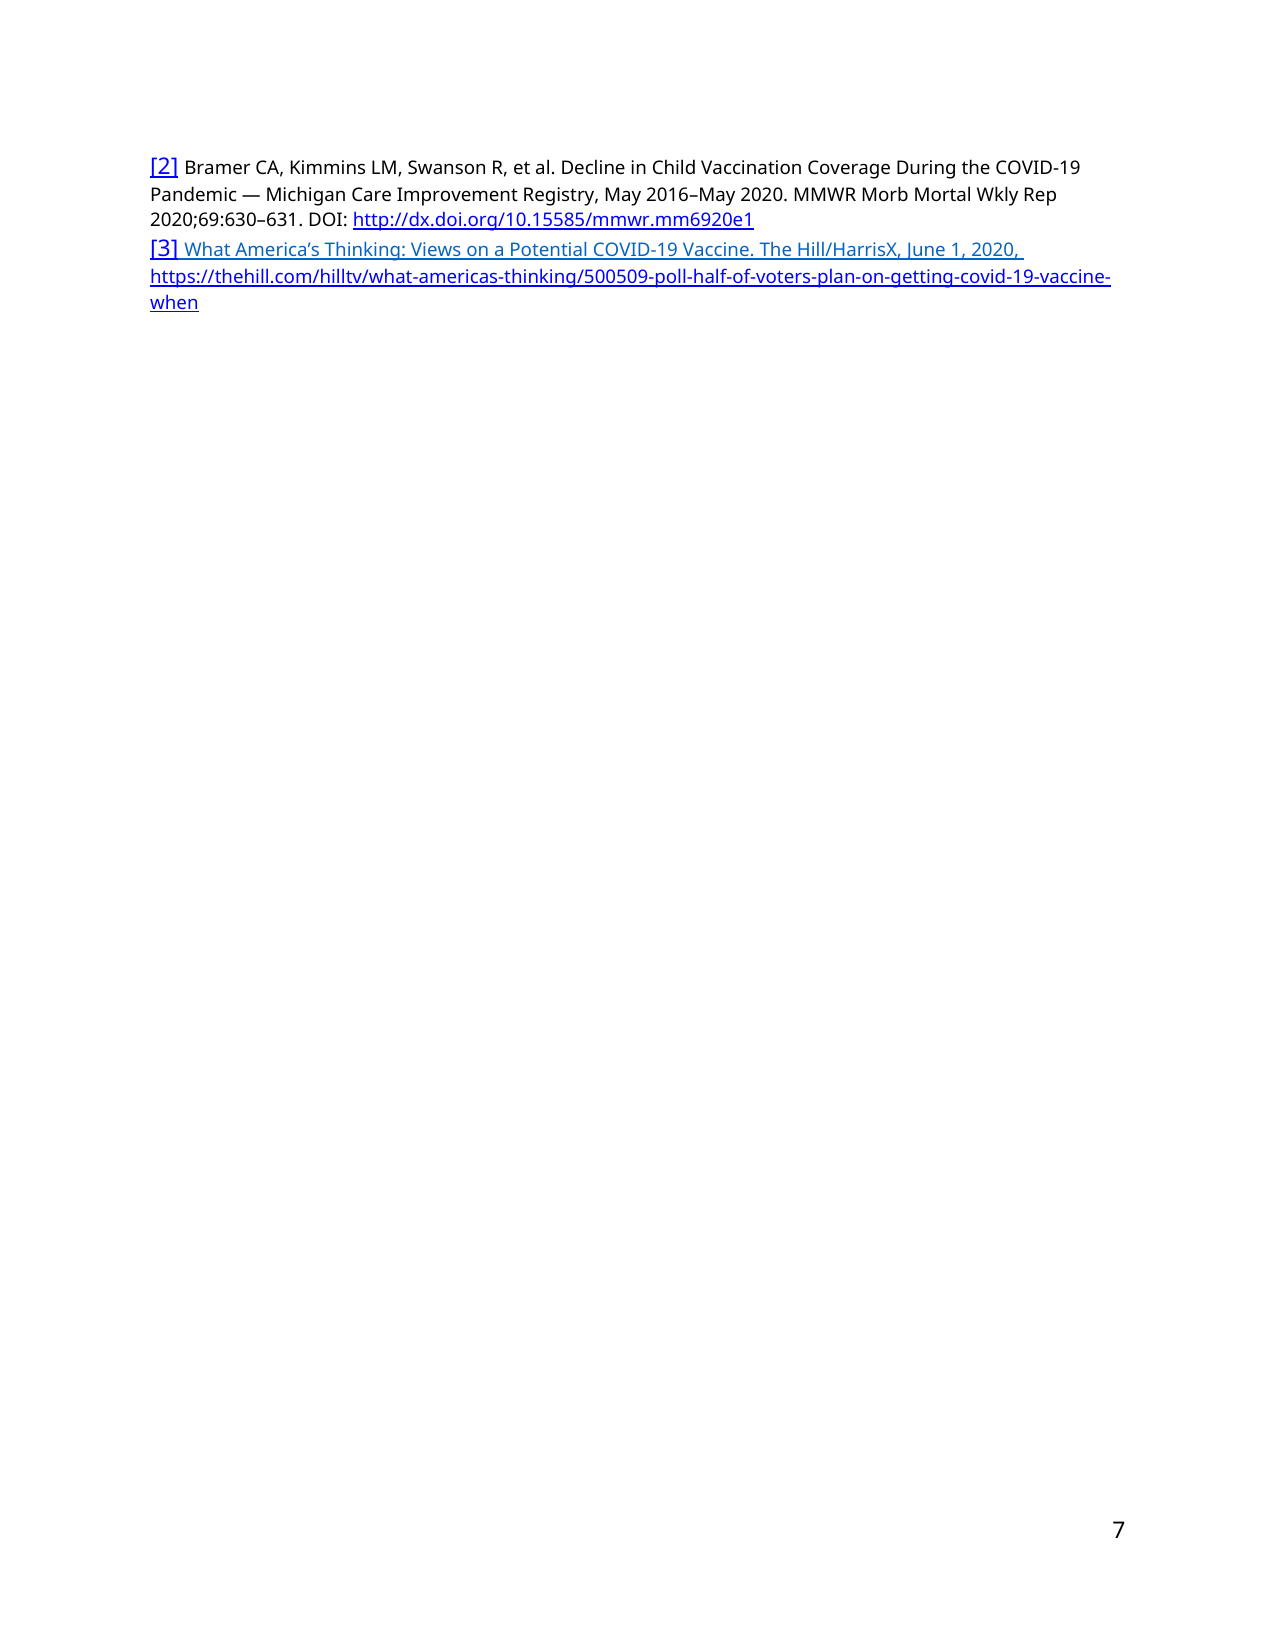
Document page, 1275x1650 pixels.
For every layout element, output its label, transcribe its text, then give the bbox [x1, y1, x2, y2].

text [3] What America’s Thinking: Views on a Potential COVID-19 Vaccine. The Hill/HarrisX, June 1, 2020, https://thehill.com/hilltv/what-americas-thinking/500509-poll-half-of-voters-plan-on-getting-covid-19-vaccine-when [150, 232, 1125, 314]
text [2] Bramer CA, Kimmins LM, Swanson R, et al. Decline in Child Vaccination Coverage During the COVID-19 Pandemic — Michigan Care Improvement Registry, May 2016–May 2020. MMWR Morb Mortal Wkly Rep 2020;69:630–631. DOI: http://dx.doi.org/10.15585/mmwr.mm6920e1 [150, 150, 1125, 232]
